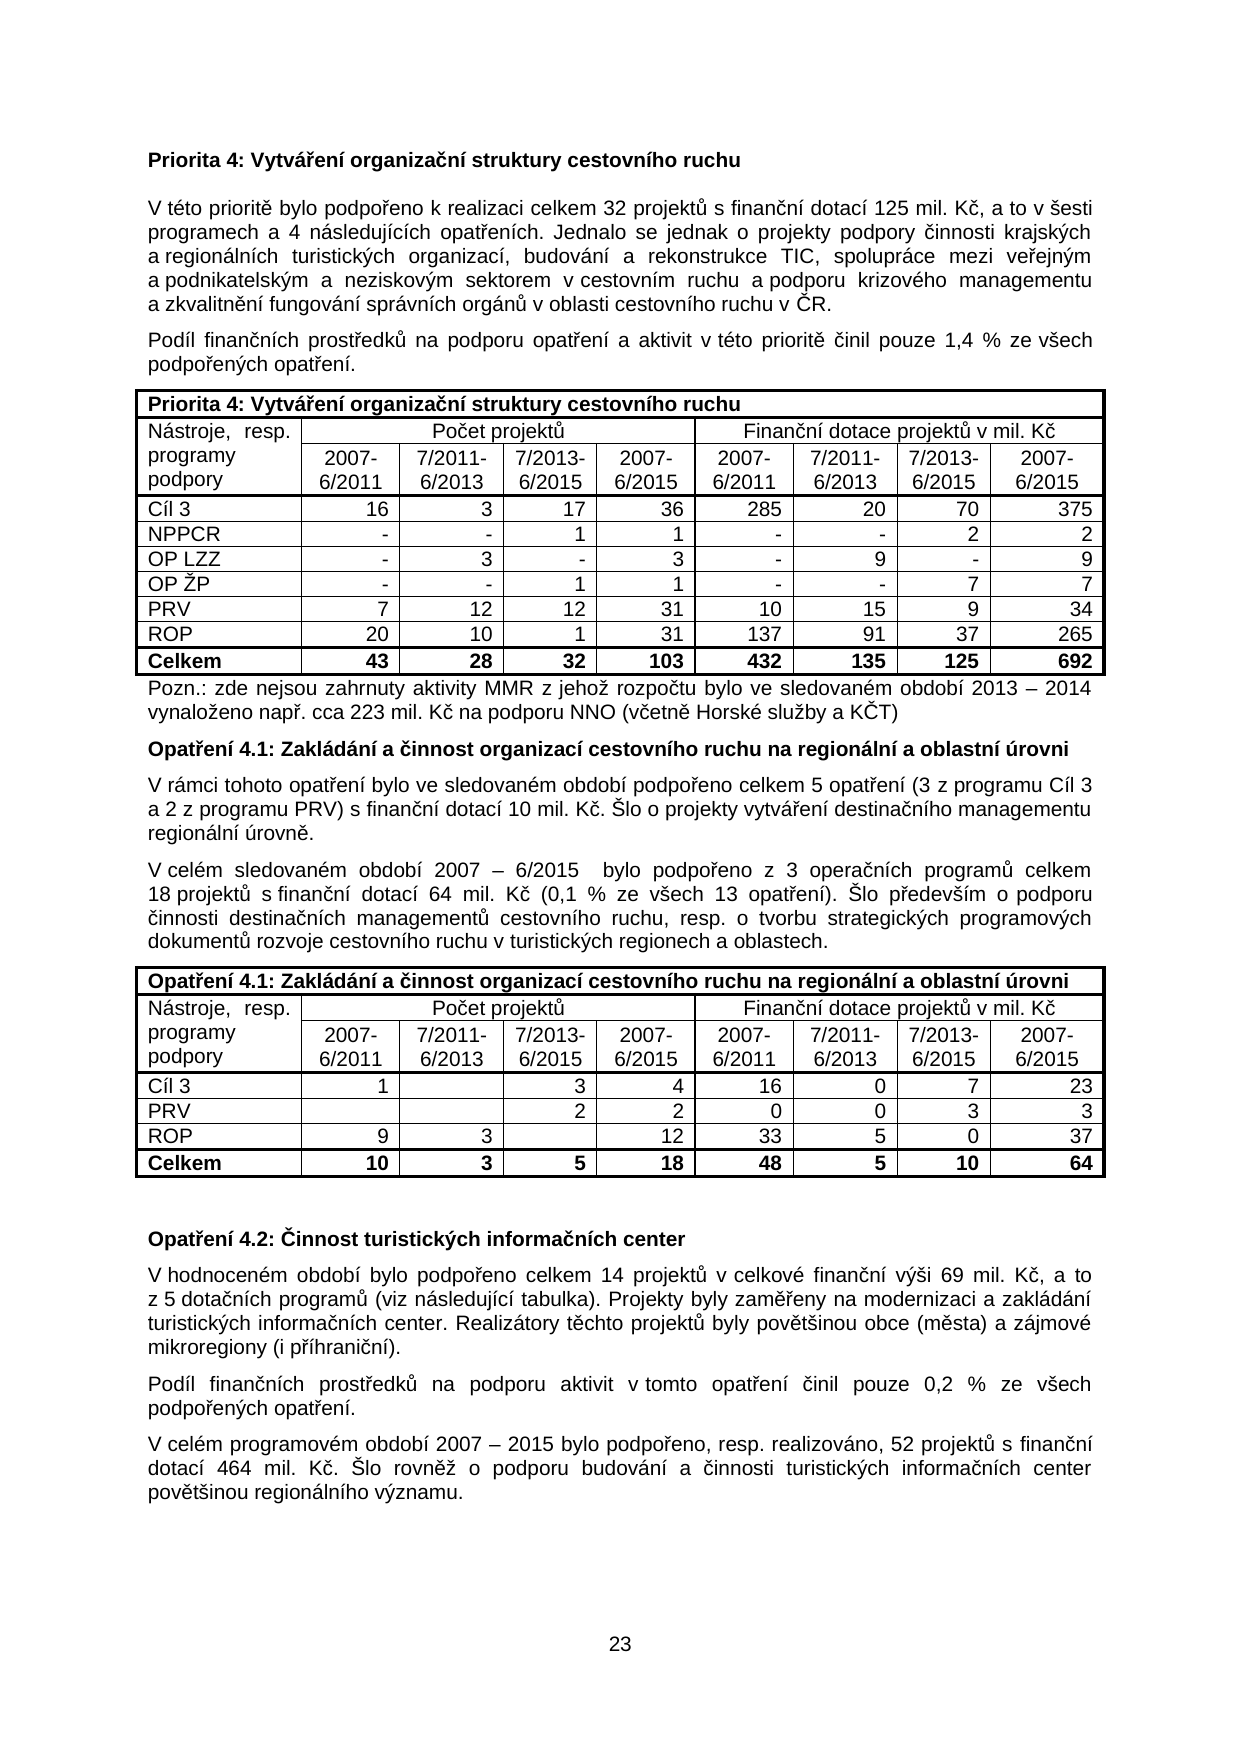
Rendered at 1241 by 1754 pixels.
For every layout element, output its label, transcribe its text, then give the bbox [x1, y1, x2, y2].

table_cell 16 [696, 1074, 793, 1098]
table_cell PRV [138, 597, 301, 621]
table_cell 28 [400, 649, 503, 673]
table_cell 48 [696, 1151, 793, 1175]
table_cell 91 [794, 622, 897, 646]
table_cell 5 [504, 1151, 596, 1175]
table_cell - [302, 547, 399, 571]
table_cell 7 [991, 572, 1102, 596]
table_cell - [794, 522, 897, 546]
table_cell 125 [898, 649, 990, 673]
table_cell 12 [597, 1124, 694, 1148]
table_cell 2 [991, 522, 1102, 546]
table_cell 1 [597, 522, 694, 546]
table_cell 2007-6/2015 [597, 1021, 694, 1071]
table_cell 7/2011-6/2013 [794, 1021, 897, 1071]
table_cell 1 [504, 522, 596, 546]
table_cell 3 [597, 547, 694, 571]
table_cell 2007-6/2015 [991, 1021, 1102, 1071]
table_cell 7/2013-6/2015 [504, 444, 596, 494]
table_cell 1 [597, 572, 694, 596]
table_cell 3 [898, 1099, 990, 1123]
table_cell 7/2011-6/2013 [400, 444, 503, 494]
table_cell 5 [794, 1151, 897, 1175]
table_cell 137 [696, 622, 793, 646]
table_cell 3 [400, 547, 503, 571]
table_cell 4 [597, 1074, 694, 1098]
table_cell 103 [597, 649, 694, 673]
table_cell 2007-6/2011 [302, 1021, 399, 1071]
text V celém sledovaném období 2007 – 6/2015 bylo podpořeno z 3 operačních programů celkem 18 projektů s finanční dotací 64 mil. Kč (0,1 % ze všech 13 opatření). Šlo především o podporu činnosti destinačních managementů cestovního ruchu, resp. o tvorbu strategických programových dokumentů rozvoje cestovního ruchu v turistických regionech a oblastech. [148, 857, 1093, 953]
table_cell ROP [138, 622, 301, 646]
table_cell [400, 1074, 503, 1098]
table_cell 2007-6/2015 [991, 444, 1102, 494]
table_cell 3 [400, 1151, 503, 1175]
text Podíl finančních prostředků na podporu aktivit v tomto opatření činil pouze 0,2 % ze všech podpořených opatření. [148, 1371, 1093, 1419]
table_header Opatření 4.1: Zakládání a činnost organizací cestovního ruchu na regionální a oblastní úrovni [138, 969, 1102, 993]
table_cell Celkem [138, 1151, 301, 1175]
table_cell Počet projektů [302, 996, 694, 1020]
table_cell 5 [794, 1124, 897, 1148]
table_cell 135 [794, 649, 897, 673]
table_cell 31 [597, 597, 694, 621]
text Podíl finančních prostředků na podporu opatření a aktivit v této prioritě činil pouze 1,4 % ze všech podpořených opatření. [148, 328, 1093, 376]
table_cell 7 [302, 597, 399, 621]
text Opatření 4.1: Zakládání a činnost organizací cestovního ruchu na regionální a oblastní úrovni [148, 737, 1093, 761]
table_cell 31 [597, 622, 694, 646]
table_cell - [898, 547, 990, 571]
table_cell 37 [991, 1124, 1102, 1148]
table_cell OP LZZ [138, 547, 301, 571]
table_cell - [504, 547, 596, 571]
table_cell 2 [898, 522, 990, 546]
table_cell 12 [400, 597, 503, 621]
table_cell NPPCR [138, 522, 301, 546]
table_cell - [400, 572, 503, 596]
table_cell - [302, 522, 399, 546]
table_cell 17 [504, 497, 596, 521]
table_cell 7/2013-6/2015 [504, 1021, 596, 1071]
table_cell - [400, 522, 503, 546]
table_cell 1 [302, 1074, 399, 1098]
table_cell Nástroje, resp. programy podpory [138, 996, 301, 1071]
table_cell - [794, 572, 897, 596]
table_cell 7 [898, 1074, 990, 1098]
table_cell Nástroje, resp. programy podpory [138, 419, 301, 494]
table_cell 432 [696, 649, 793, 673]
table_cell Finanční dotace projektů v mil. Kč [696, 996, 1102, 1020]
table_cell 1 [504, 622, 596, 646]
table_cell 0 [898, 1124, 990, 1148]
table_cell 43 [302, 649, 399, 673]
table_cell 7/2011-6/2013 [794, 444, 897, 494]
table_cell 9 [794, 547, 897, 571]
table_cell 3 [400, 497, 503, 521]
table_cell 3 [400, 1124, 503, 1148]
table_cell - [696, 522, 793, 546]
text V rámci tohoto opatření bylo ve sledovaném období podpořeno celkem 5 opatření (3 z programu Cíl 3 a 2 z programu PRV) s finanční dotací 10 mil. Kč. Šlo o projekty vytváření destinačního managementu regionální úrovně. [148, 773, 1093, 845]
table_cell 7 [898, 572, 990, 596]
table_cell 2 [597, 1099, 694, 1123]
text Priorita 4: Vytváření organizační struktury cestovního ruchu [148, 148, 1093, 172]
table_cell 0 [794, 1099, 897, 1123]
table_cell 9 [991, 547, 1102, 571]
text V hodnoceném období bylo podpořeno celkem 14 projektů v celkové finanční výši 69 mil. Kč, a to z 5 dotačních programů (viz následující tabulka). Projekty byly zaměřeny na modernizaci a zakládání turistických informačních center. Realizátory těchto projektů byly povětšinou obce (města) a zájmové mikroregiony (i příhraniční). [148, 1263, 1093, 1359]
table_cell Celkem [138, 649, 301, 673]
table_cell [302, 1099, 399, 1123]
table_cell 18 [597, 1151, 694, 1175]
table_cell 36 [597, 497, 694, 521]
table_cell 3 [991, 1099, 1102, 1123]
table_cell 32 [504, 649, 596, 673]
table_cell 37 [898, 622, 990, 646]
table_cell Cíl 3 [138, 497, 301, 521]
table_cell 265 [991, 622, 1102, 646]
table_cell 10 [302, 1151, 399, 1175]
table_cell 10 [898, 1151, 990, 1175]
table_cell - [302, 572, 399, 596]
table_cell 64 [991, 1151, 1102, 1175]
table_cell - [696, 572, 793, 596]
table_cell - [696, 547, 793, 571]
table_cell [504, 1124, 596, 1148]
table_cell 10 [696, 597, 793, 621]
table_cell 34 [991, 597, 1102, 621]
table_cell 692 [991, 649, 1102, 673]
table_cell 7/2013-6/2015 [898, 444, 990, 494]
table_cell 70 [898, 497, 990, 521]
table_cell OP ŽP [138, 572, 301, 596]
table_cell Počet projektů [302, 419, 694, 443]
table_cell 2007-6/2015 [597, 444, 694, 494]
table_cell 3 [504, 1074, 596, 1098]
table_cell 0 [696, 1099, 793, 1123]
table_cell 7/2011-6/2013 [400, 1021, 503, 1071]
text V této prioritě bylo podpořeno k realizaci celkem 32 projektů s finanční dotací 125 mil. Kč, a to v šesti programech a 4 následujících opatřeních. Jednalo se jednak o projekty podpory činnosti krajských a regionálních turistických organizací, budování a rekonstrukce TIC, spolupráce mezi veřejným a podnikatelským a neziskovým sektorem v cestovním ruchu a podporu krizového managementu a zkvalitnění fungování správních orgánů v oblasti cestovního ruchu v ČR. [148, 196, 1093, 316]
table_header Priorita 4: Vytváření organizační struktury cestovního ruchu [138, 392, 1102, 416]
table_cell [400, 1099, 503, 1123]
table_cell Finanční dotace projektů v mil. Kč [696, 419, 1102, 443]
table_cell PRV [138, 1099, 301, 1123]
table_cell 0 [794, 1074, 897, 1098]
table_cell 9 [302, 1124, 399, 1148]
table_cell Cíl 3 [138, 1074, 301, 1098]
table_cell 2007-6/2011 [302, 444, 399, 494]
table_cell 2007-6/2011 [696, 444, 793, 494]
table_cell 1 [504, 572, 596, 596]
table_cell 12 [504, 597, 596, 621]
table_cell 9 [898, 597, 990, 621]
table_cell 285 [696, 497, 793, 521]
table_cell 7/2013-6/2015 [898, 1021, 990, 1071]
text V celém programovém období 2007 – 2015 bylo podpořeno, resp. realizováno, 52 projektů s finanční dotací 464 mil. Kč. Šlo rovněž o podporu budování a činnosti turistických informačních center povětšinou regionálního významu. [148, 1432, 1093, 1504]
table_cell 10 [400, 622, 503, 646]
table_cell 16 [302, 497, 399, 521]
table_cell 20 [302, 622, 399, 646]
table_cell 33 [696, 1124, 793, 1148]
table_cell 15 [794, 597, 897, 621]
table_cell 375 [991, 497, 1102, 521]
text Opatření 4.2: Činnost turistických informačních center [148, 1227, 1093, 1251]
text Pozn.: zde nejsou zahrnuty aktivity MMR z jehož rozpočtu bylo ve sledovaném období 2013 – 2014 vynaloženo např. cca 223 mil. Kč na podporu NNO (včetně Horské služby a KČT) [148, 676, 1093, 724]
table_cell 23 [991, 1074, 1102, 1098]
table_cell ROP [138, 1124, 301, 1148]
table_cell 2007-6/2011 [696, 1021, 793, 1071]
table_cell 20 [794, 497, 897, 521]
table_cell 2 [504, 1099, 596, 1123]
